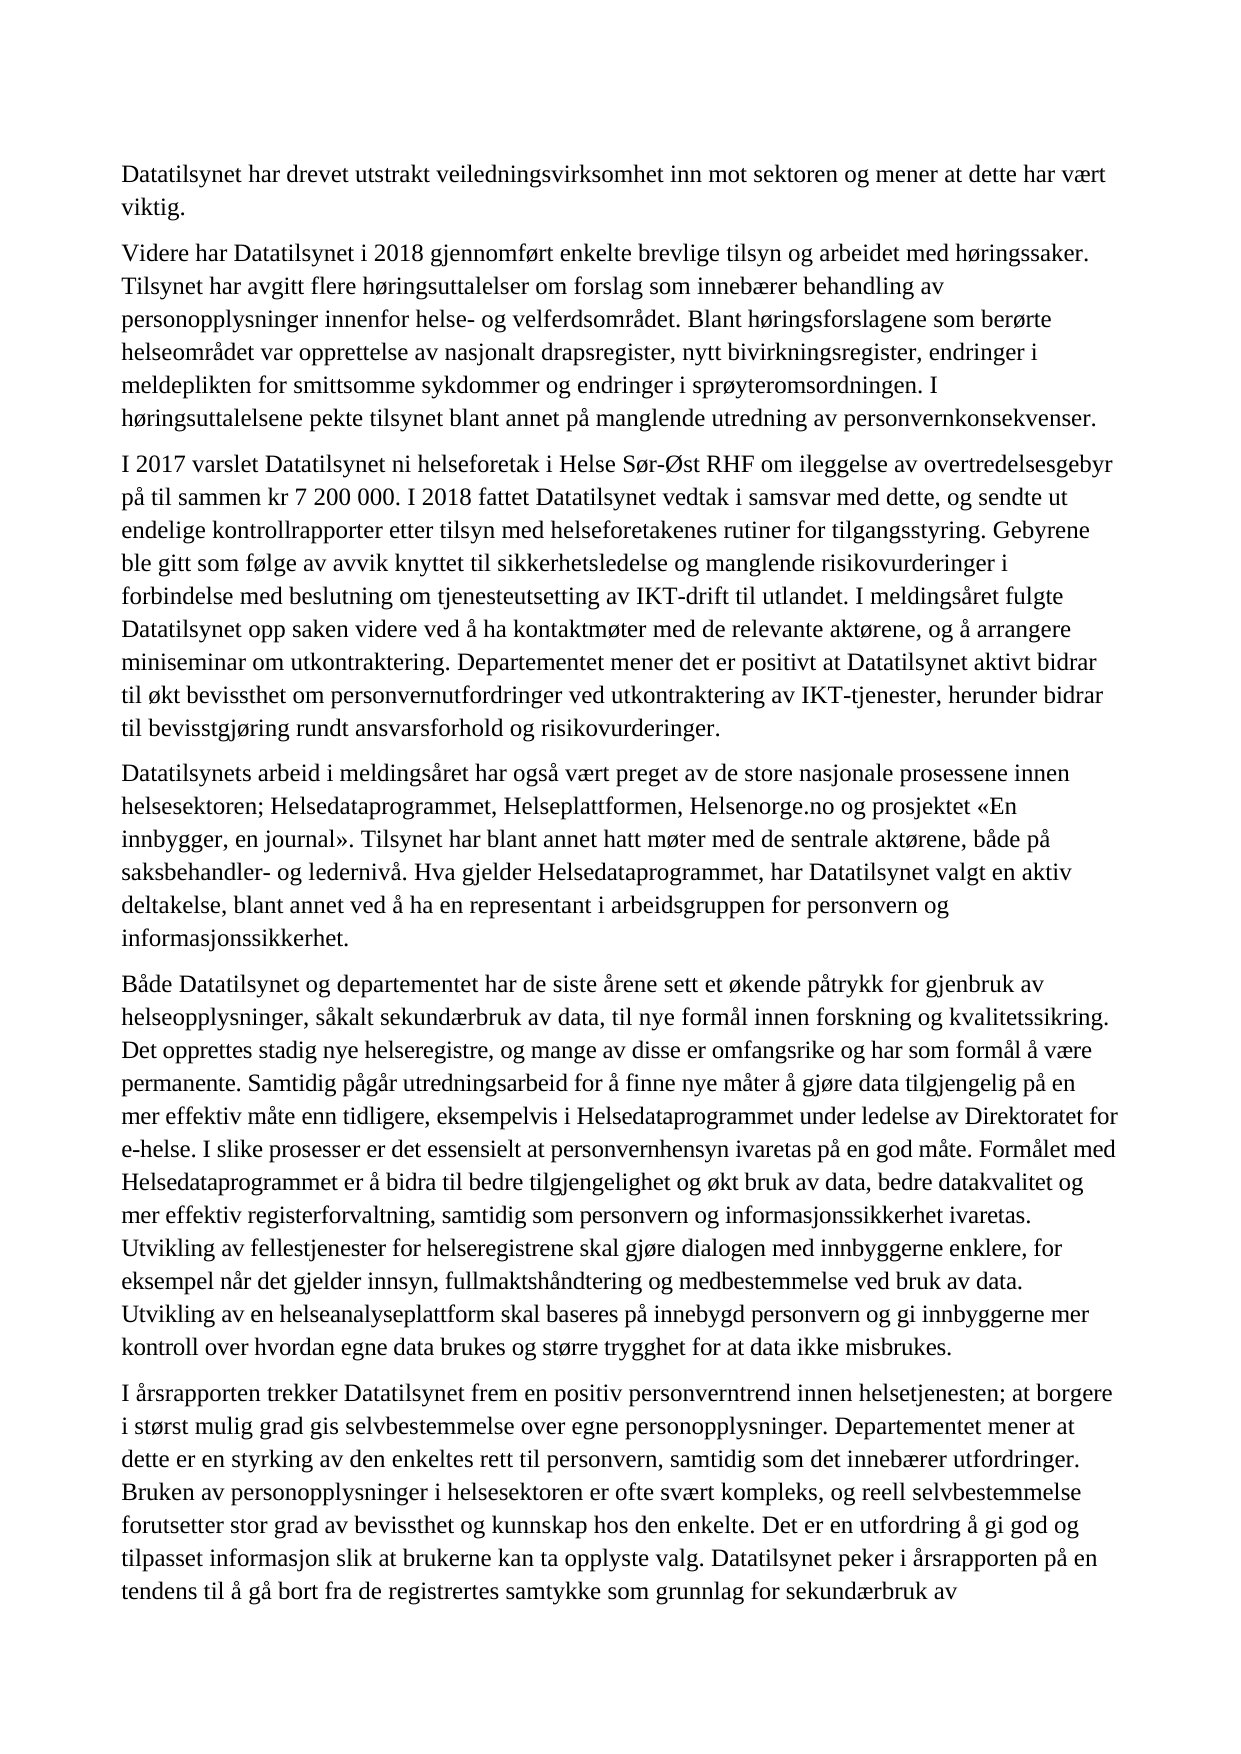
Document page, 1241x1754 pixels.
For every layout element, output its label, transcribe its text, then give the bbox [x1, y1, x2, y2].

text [121, 1378, 1119, 1604]
text I 2017 varslet Datatilsynet ni helseforetak i Helse Sør-Øst RHF om ileggelse av overtredelsesgebyr på til sammen kr 7 200 000. I 2018 fattet Datatilsynet vedtak i samsvar med dette, og sendte ut endelige kontrollrapporter etter tilsyn med helseforetakenes rutiner for tilgangsstyring. Gebyrene ble gitt som følge av avvik knyttet til sikkerhetsledelse og manglende risikovurderinger i forbindelse med beslutning om tjenesteutsetting av IKT-drift til utlandet. I meldingsåret fulgte Datatilsynet opp saken videre ved å ha kontaktmøter med de relevante aktørene, og å arrangere miniseminar om utkontraktering. Departementet mener det er positivt at Datatilsynet aktivt bidrar til økt bevissthet om personvernutfordringer ved utkontraktering av IKT-tjenester, herunder bidrar til bevisstgjøring rundt ansvarsforhold og risikovurderinger. [121, 449, 1119, 742]
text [121, 159, 1119, 221]
text Både Datatilsynet og departementet har de siste årene sett et økende påtrykk for gjenbruk av helseopplysninger, såkalt sekundærbruk av data, til nye formål innen forskning og kvalitetssikring. Det opprettes stadig nye helseregistre, og mange av disse er omfangsrike og har som formål å være permanente. Samtidig pågår utredningsarbeid for å finne nye måter å gjøre data tilgjengelig på en mer effektiv måte enn tidligere, eksempelvis i Helsedataprogrammet under ledelse av Direktoratet for e-helse. I slike prosesser er det essensielt at personvernhensyn ivaretas på en god måte. Formålet med Helsedataprogrammet er å bidra til bedre tilgjengelighet og økt bruk av data, bedre datakvalitet og mer effektiv registerforvaltning, samtidig som personvern og informasjonssikkerhet ivaretas. Utvikling av fellestjenester for helseregistrene skal gjøre dialogen med innbyggerne enklere, for eksempel når det gjelder innsyn, fullmaktshåndtering og medbestemmelse ved bruk av data. Utvikling av en helseanalyseplattform skal baseres på innebygd personvern og gi innbyggerne mer kontroll over hvordan egne data brukes og større trygghet for at data ikke misbrukes. [121, 969, 1119, 1361]
text Videre har Datatilsynet i 2018 gjennomført enkelte brevlige tilsyn og arbeidet med høringssaker. Tilsynet har avgitt flere høringsuttalelser om forslag som innebærer behandling av personopplysninger innenfor helse- og velferdsområdet. Blant høringsforslagene som berørte helseområdet var opprettelse av nasjonalt drapsregister, nytt bivirkningsregister, endringer i meldeplikten for smittsomme sykdommer og endringer i sprøyteromsordningen. I høringsuttalelsene pekte tilsynet blant annet på manglende utredning av personvernkonsekvenser. [121, 238, 1119, 432]
text Datatilsynets arbeid i meldingsåret har også vært preget av de store nasjonale prosessene innen helsesektoren; Helsedataprogrammet, Helseplattformen, Helsenorge.no og prosjektet «En innbygger, en journal». Tilsynet har blant annet hatt møter med de sentrale aktørene, både på saksbehandler- og ledernivå. Hva gjelder Helsedataprogrammet, har Datatilsynet valgt en aktiv deltakelse, blant annet ved å ha en representant i arbeidsgruppen for personvern og informasjonssikkerhet. [121, 758, 1119, 952]
